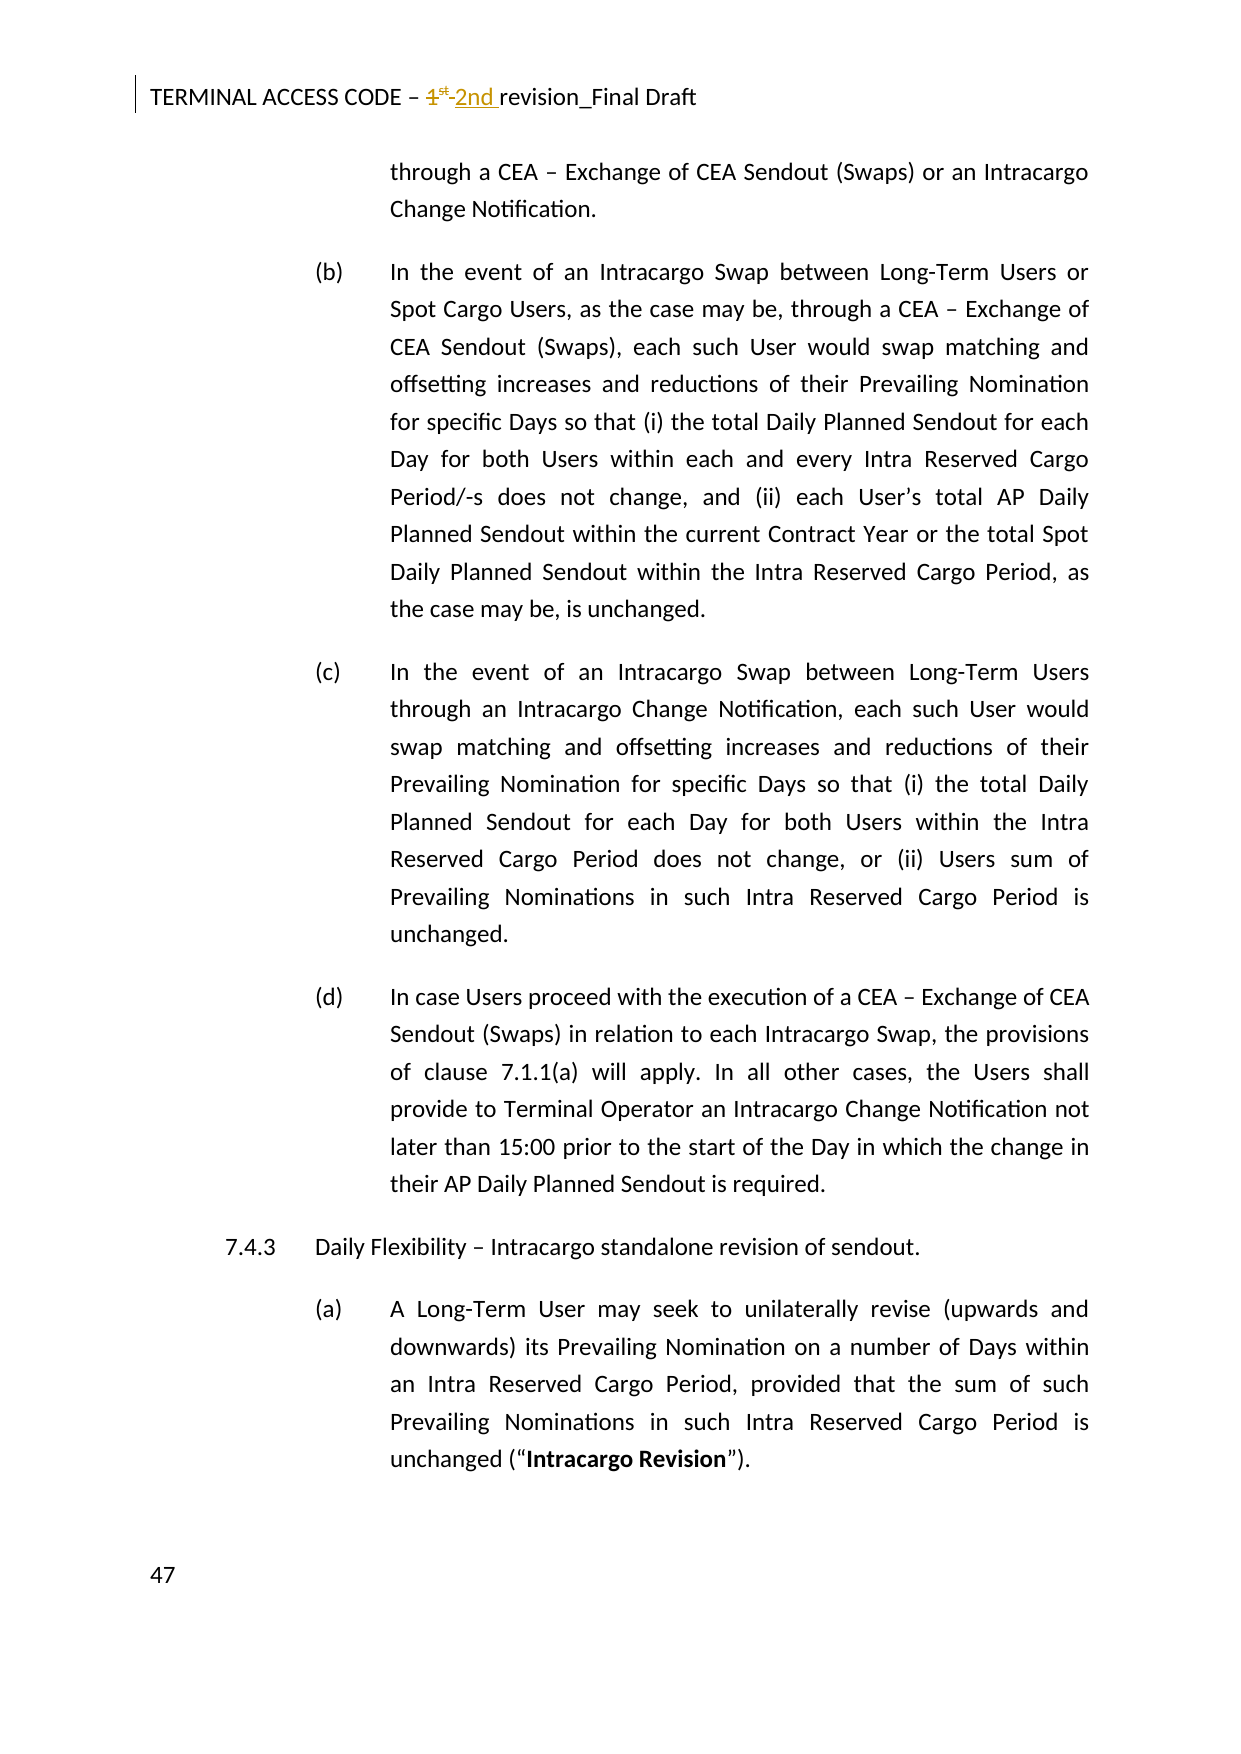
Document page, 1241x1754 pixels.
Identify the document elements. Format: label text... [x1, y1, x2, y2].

subtitle In the event of an Intracargo Swap between Long-Term Users through an Intracargo Change Notification, each such User would swap matching and offsetting increases and reductions of their Prevailing Nomination for specific Days so that (i) the total Daily Planned Sendout for each Day for both Users within the Intra Reserved Cargo Period does not change, or (ii) Users sum of Prevailing Nominations in such Intra Reserved Cargo Period is unchanged. [315, 650, 1090, 950]
subtitle A Long-Term User may seek to unilaterally revise (upwards and downwards) its Prevailing Nomination on a number of Days within an Intra Reserved Cargo Period, provided that the sum of such Prevailing Nominations in such Intra Reserved Cargo Period is unchanged (“Intracargo Revision”). [315, 1287, 1090, 1475]
subtitle In the event of an Intracargo Swap between Long-Term Users or Spot Cargo Users, as the case may be, through a CEA – Exchange of CEA Sendout (Swaps), each such User would swap matching and offsetting increases and reductions of their Prevailing Nomination for specific Days so that (i) the total Daily Planned Sendout for each Day for both Users within each and every Intra Reserved Cargo Period/-s does not change, and (ii) each User’s total AP Daily Planned Sendout within the current Contract Year or the total Spot Daily Planned Sendout within the Intra Reserved Cargo Period, as the case may be, is unchanged. [315, 250, 1090, 625]
subtitle In case Users proceed with the execution of a CEA – Exchange of CEA Sendout (Swaps) in relation to each Intracargo Swap, the provisions of clause ‎7.1.1(a) will apply. In all other cases, the Users shall provide to Terminal Operator an Intracargo Change Notification not later than 15:00 prior to the start of the Day in which the change in their AP Daily Planned Sendout is required. [315, 975, 1090, 1200]
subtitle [315, 150, 1090, 225]
subtitle Daily Flexibility – Intracargo standalone revision of sendout. [225, 1225, 1090, 1262]
